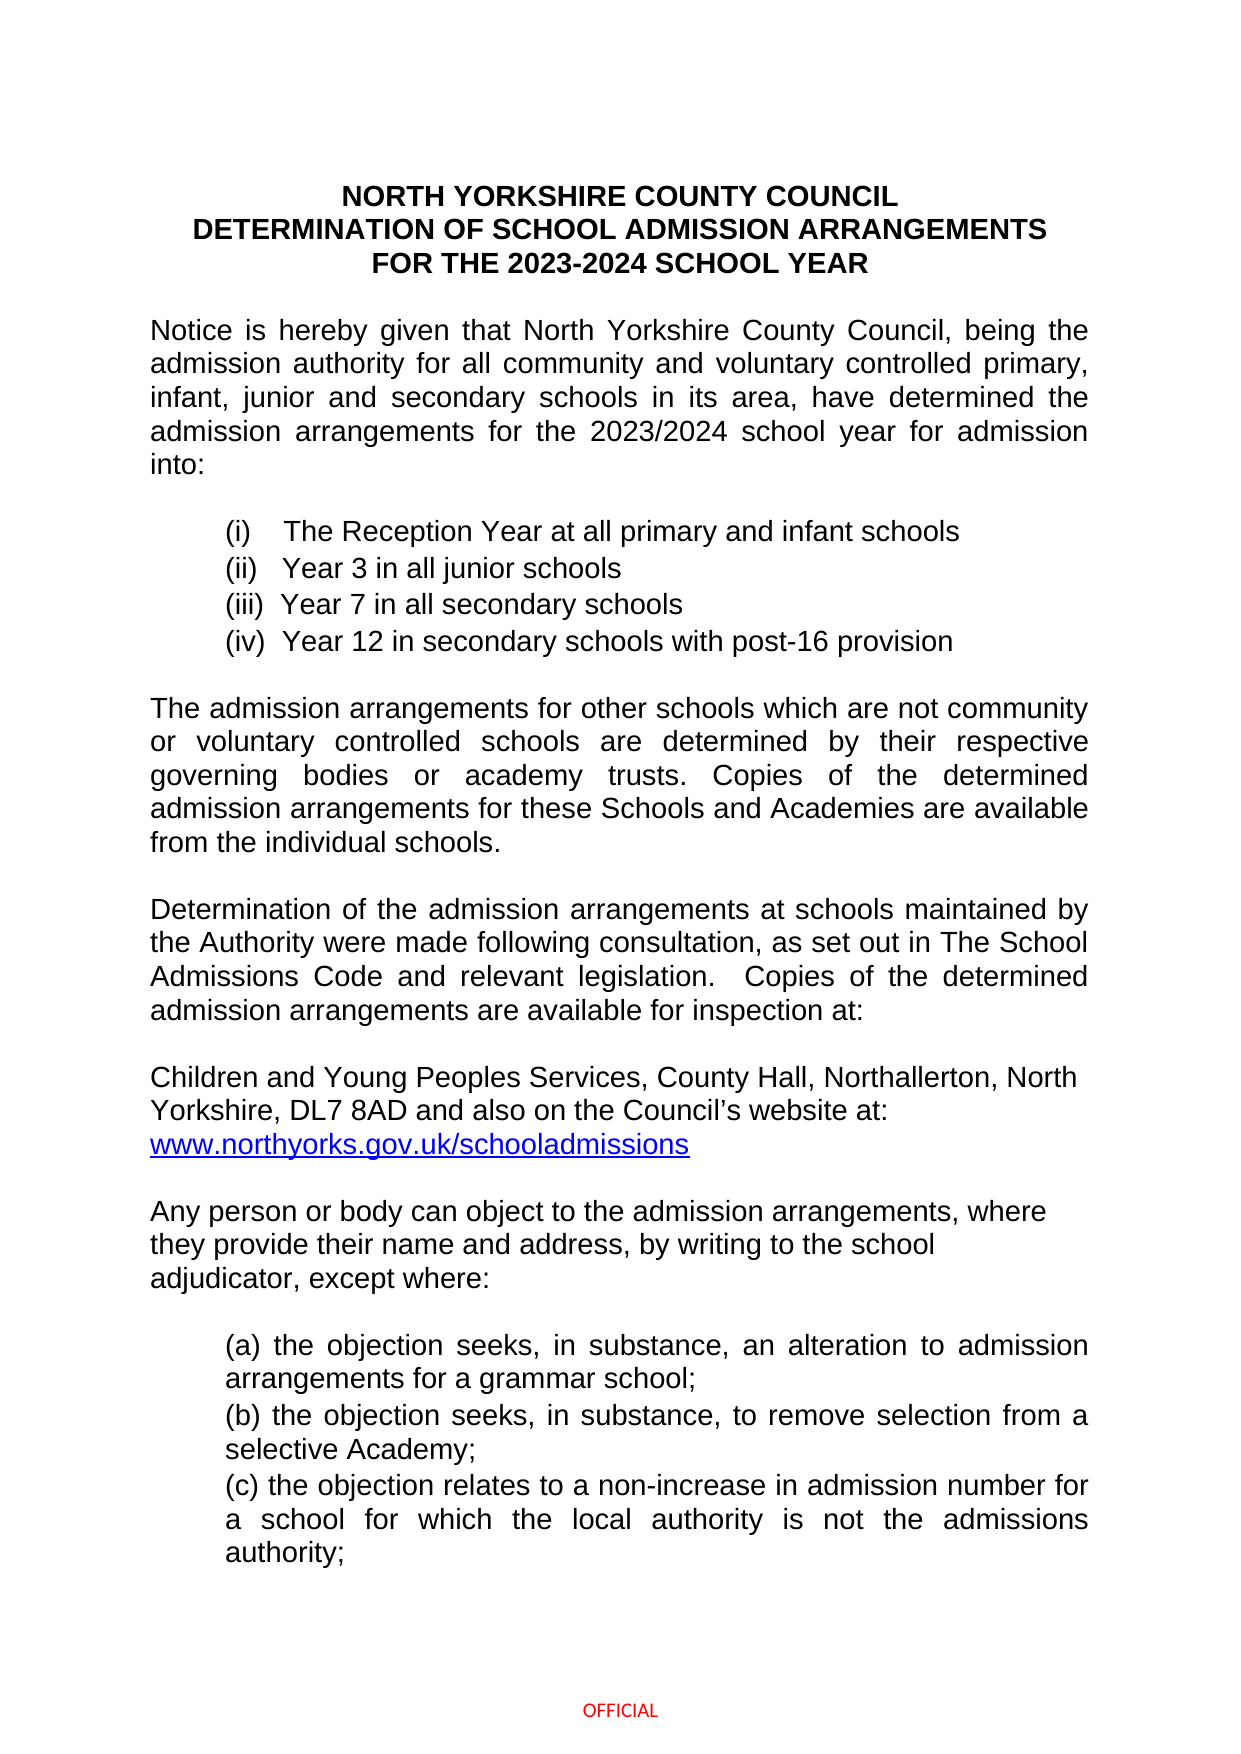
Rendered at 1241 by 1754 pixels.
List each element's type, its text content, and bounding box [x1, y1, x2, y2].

text (c) the objection relates to a non-increase in admission number for a school for which the local authority is not the admissions authority; [225, 1468, 1090, 1569]
text Notice is hereby given that North Yorkshire County Council, being the admission authority for all community and voluntary controlled primary, infant, junior and secondary schools in its area, have determined the admission arrangements for the 2023/2024 school year for admission into: [150, 313, 1090, 481]
text (i) The Reception Year at all primary and infant schools [225, 514, 1090, 548]
text Determination of the admission arrangements at schools maintained by the Authority were made following consultation, as set out in The School Admissions Code and relevant legislation. Copies of the determined admission arrangements are available for inspection at: [150, 892, 1090, 1026]
text (b) the objection seeks, in substance, to remove selection from a selective Academy; [225, 1398, 1090, 1465]
text (iv) Year 12 in secondary schools with post-16 provision [225, 623, 1090, 657]
text (ii) Year 3 in all junior schools [225, 551, 1090, 584]
text DETERMINATION OF SCHOOL ADMISSION ARRANGEMENTS [150, 212, 1090, 246]
text (a) the objection seeks, in substance, an alteration to admission arrangements for a grammar school; [225, 1328, 1090, 1395]
text FOR THE 2023-2024 SCHOOL YEAR [150, 246, 1090, 279]
text NORTH YORKSHIRE COUNTY COUNCIL [150, 179, 1090, 212]
text (iii) Year 7 in all secondary schools [225, 587, 1090, 621]
text The admission arrangements for other schools which are not community or voluntary controlled schools are determined by their respective governing bodies or academy trusts. Copies of the determined admission arrangements for these Schools and Academies are available from the individual schools. [150, 691, 1090, 858]
text Children and Young Peoples Services, County Hall, Northallerton, North Yorkshire, DL7 8AD and also on the Council’s website at: www.northyorks.gov.uk/schooladmissions [150, 1059, 1090, 1160]
text Any person or body can object to the admission arrangements, where they provide their name and address, by writing to the school adjudicator, except where: [150, 1194, 1090, 1294]
